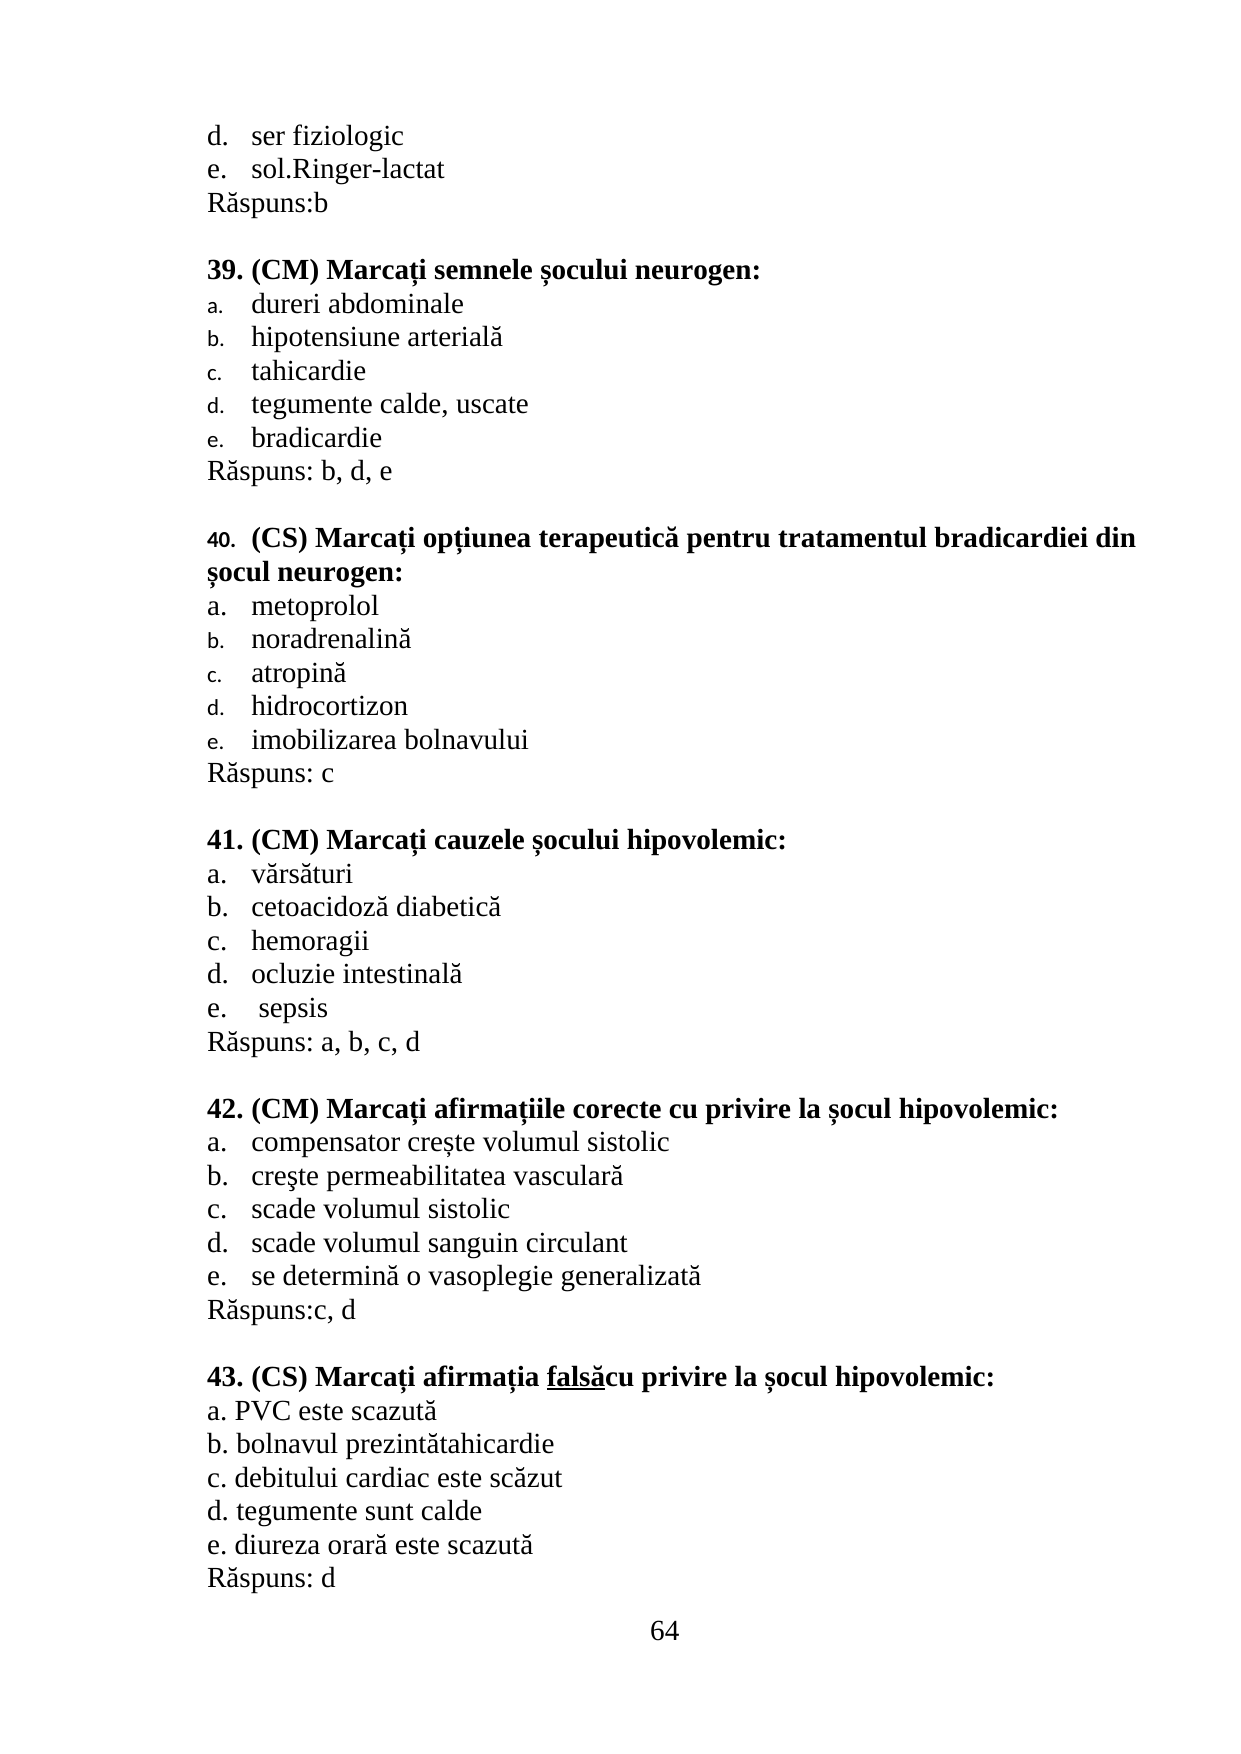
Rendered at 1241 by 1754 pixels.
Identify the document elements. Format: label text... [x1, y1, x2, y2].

text d. tegumente sunt calde [207, 1493, 1152, 1527]
list (CS) Marcați opțiunea terapeutică pentru tratamentul bradicardiei din șocul neurogen: [207, 521, 1152, 588]
text Răspuns: c [207, 755, 1152, 789]
list dureri abdominale [207, 286, 1152, 319]
list (CM) Marcați afirmațiile corecte cu privire la șocul hipovolemic: [207, 1091, 1152, 1124]
list atropină [207, 655, 1152, 688]
text Răspuns:b [207, 185, 1152, 219]
list se determină o vasoplegie generalizată [207, 1258, 1152, 1292]
list scade volumul sanguin circulant [207, 1225, 1152, 1258]
list (CM) Marcați cauzele șocului hipovolemic: [207, 822, 1152, 856]
list hidrocortizon [207, 688, 1152, 722]
list sepsis [207, 990, 1152, 1024]
list imobilizarea bolnavului [207, 722, 1152, 755]
text e. diureza orară este scazută [207, 1527, 1152, 1560]
text Răspuns: a, b, c, d [207, 1024, 1152, 1057]
text Răspuns: d [207, 1560, 1152, 1594]
list bradicardie [207, 420, 1152, 453]
list vărsături [207, 856, 1152, 889]
list cetoacidoză diabetică [207, 889, 1152, 923]
list hipotensiune arterială [207, 319, 1152, 353]
list sol.Ringer-lactat [207, 152, 1152, 185]
text Răspuns: b, d, e [207, 453, 1152, 487]
list tegumente calde, uscate [207, 386, 1152, 420]
list hemoragii [207, 923, 1152, 957]
text Răspuns:c, d [207, 1292, 1152, 1326]
list noradrenalină [207, 621, 1152, 655]
list (CM) Marcați semnele șocului neurogen: [207, 252, 1152, 286]
list ocluzie intestinală [207, 957, 1152, 990]
list (CS) Marcați afirmația falsăcu privire la șocul hipovolemic: [207, 1359, 1152, 1393]
text b. bolnavul prezintătahicardie [207, 1426, 1152, 1460]
list creşte permeabilitatea vasculară [207, 1158, 1152, 1191]
list ser fiziologic [207, 118, 1152, 152]
list compensator crește volumul sistolic [207, 1124, 1152, 1158]
list metoprolol [207, 588, 1152, 621]
text c. debitului cardiac este scăzut [207, 1460, 1152, 1493]
text a. PVC este scazută [207, 1393, 1152, 1426]
list scade volumul sistolic [207, 1191, 1152, 1225]
list tahicardie [207, 353, 1152, 386]
